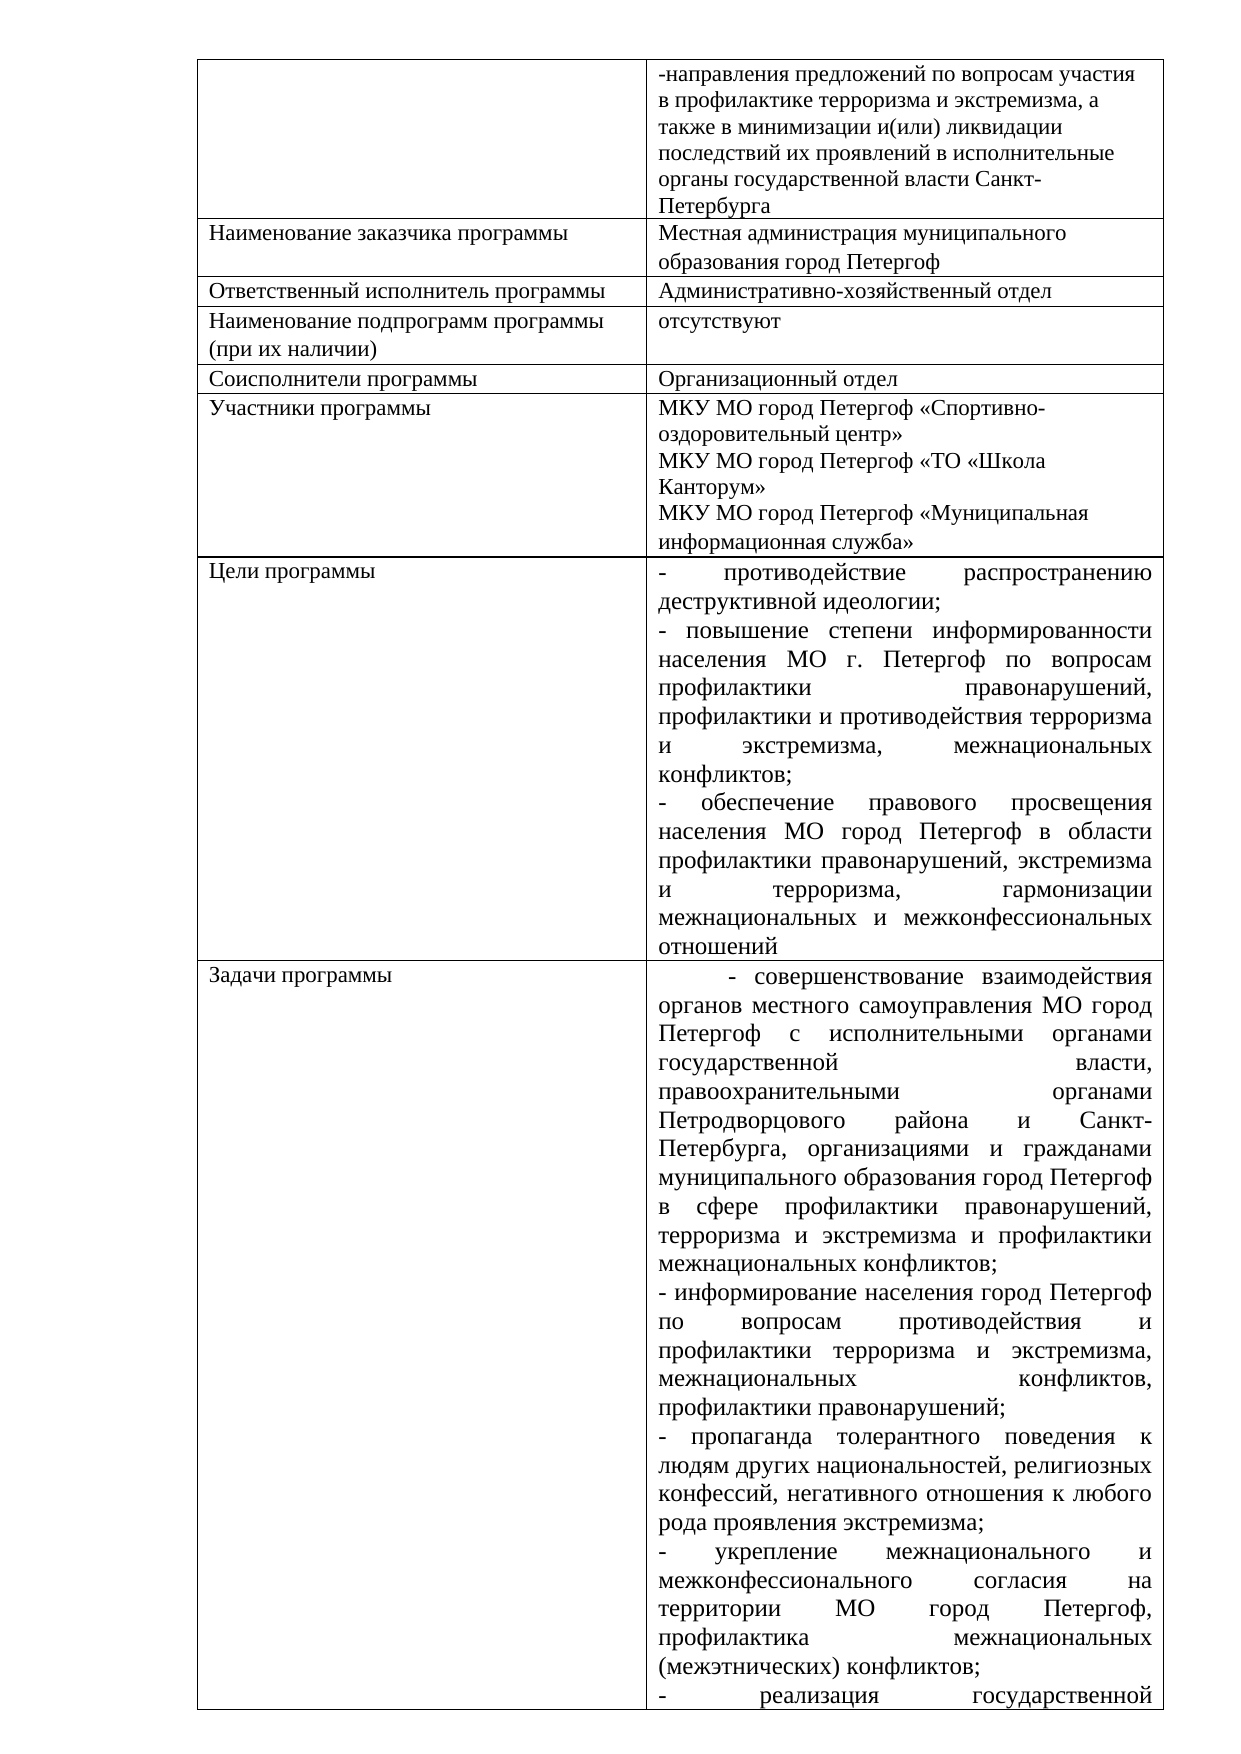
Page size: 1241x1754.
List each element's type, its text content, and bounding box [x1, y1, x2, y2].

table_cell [647, 961, 1163, 1708]
table_cell - противодействие распространению деструктивной идеологии; - повышение степени информированности населения МО г. Петергоф по вопросам профилактики правонарушений, профилактики и противодействия терроризма и экстремизма, межнациональных конфликтов; - обеспечение правового просвещения населения МО город Петергоф в области профилактики правонарушений, экстремизма и терроризма, гармонизации межнациональных и межконфессиональных отношений [647, 558, 1163, 960]
table_cell Ответственный исполнитель программы [198, 277, 646, 306]
table_cell Участники программы [198, 394, 646, 556]
table_cell Цели программы [198, 558, 646, 960]
table_cell Административно-хозяйственный отдел [647, 277, 1163, 306]
table_cell Наименование заказчика программы [198, 219, 646, 276]
table_cell Соисполнители программы [198, 365, 646, 393]
table_cell Задачи программы [198, 961, 646, 1708]
table_cell МКУ МО город Петергоф «Спортивно-оздоровительный центр» МКУ МО город Петергоф «ТО «Школа Канторум» МКУ МО город Петергоф «Муниципальная информационная служба» [647, 394, 1163, 556]
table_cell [198, 60, 646, 218]
table_cell Наименование подпрограмм программы (при их наличии) [198, 307, 646, 363]
table_cell Организационный отдел [647, 365, 1163, 393]
table_cell отсутствуют [647, 307, 1163, 363]
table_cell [647, 60, 1163, 218]
table_cell Местная администрация муниципального образования город Петергоф [647, 219, 1163, 276]
